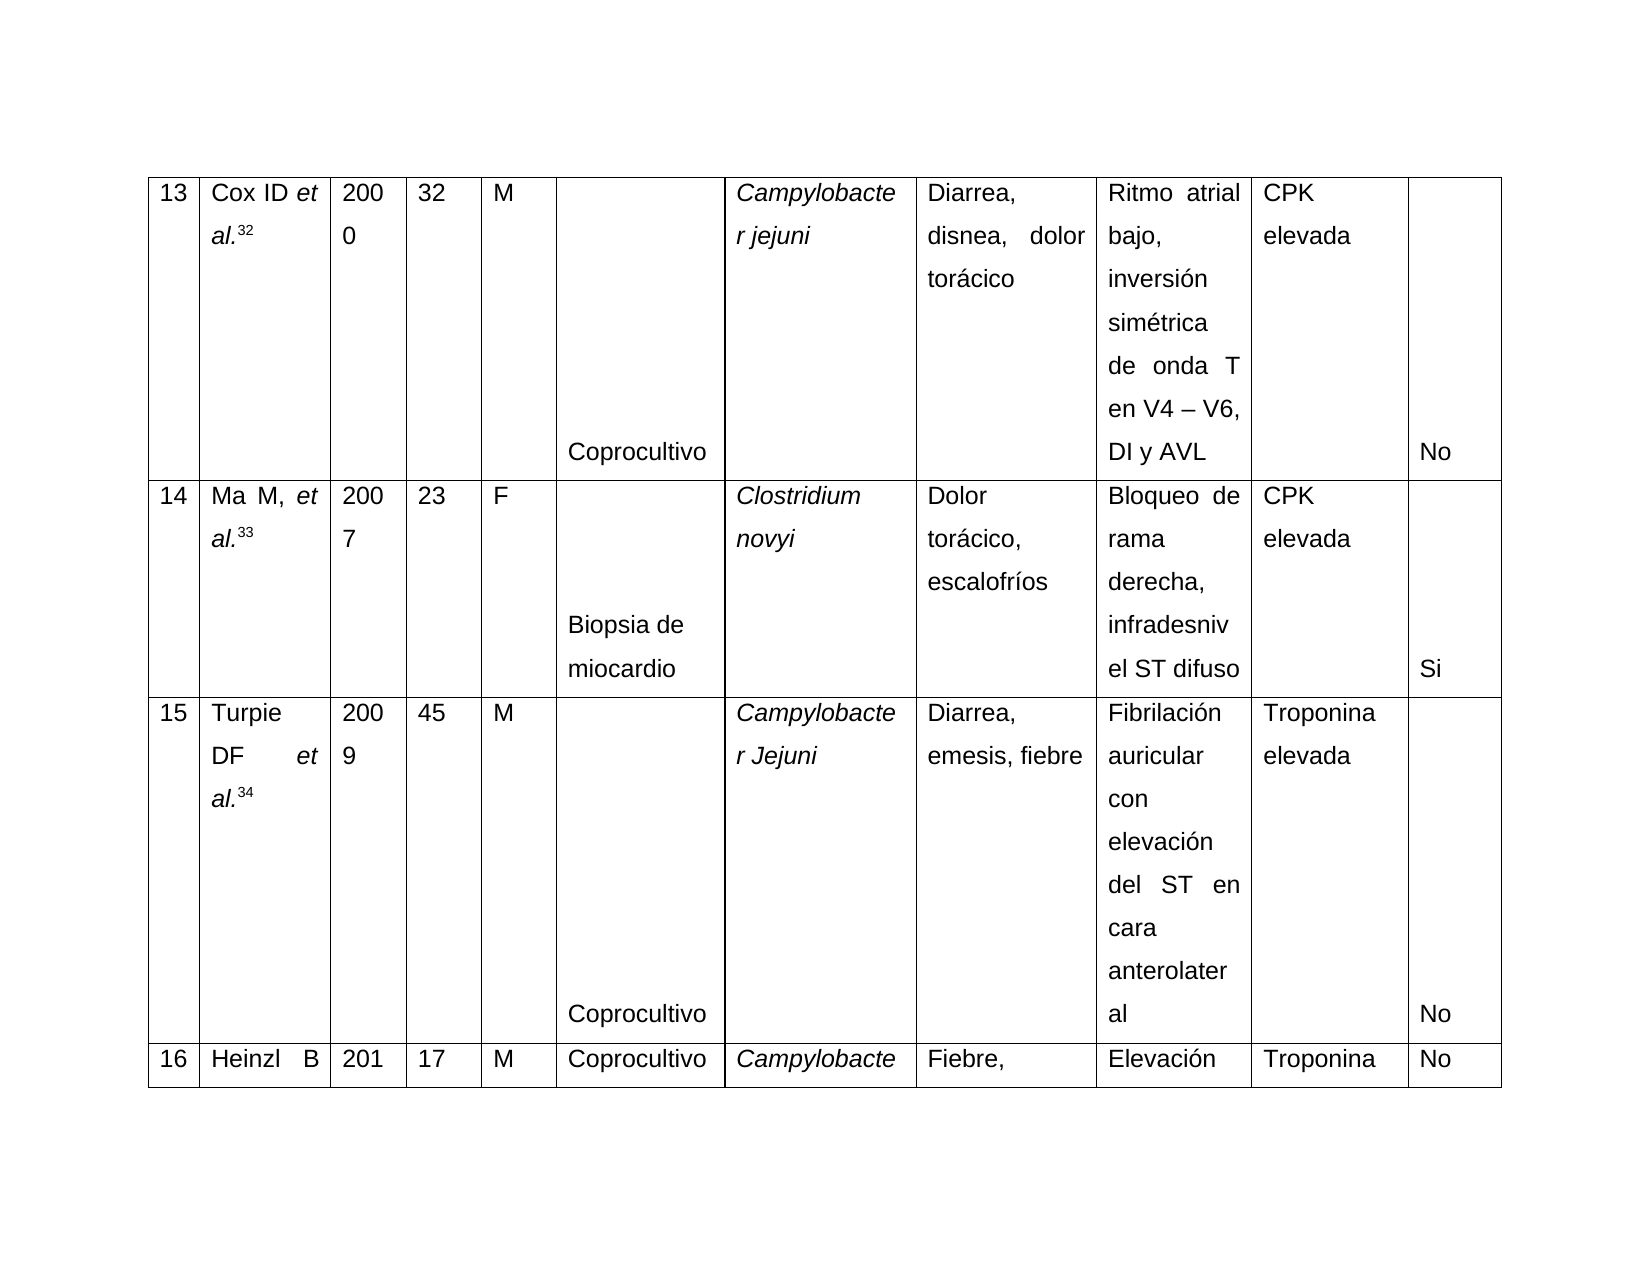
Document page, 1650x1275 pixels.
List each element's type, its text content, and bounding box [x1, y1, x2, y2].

table_cell Campylobacter Jejuni [726, 698, 916, 1042]
table_cell Dolor torácico, escalofríos [917, 481, 1096, 697]
table_cell M [482, 1044, 556, 1087]
table_cell Troponina elevada [1252, 698, 1408, 1042]
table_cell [1097, 1044, 1251, 1087]
table_cell 13 [149, 178, 199, 480]
table_cell 2010 [331, 1044, 406, 1087]
table_cell Biopsia de miocardio [557, 481, 724, 697]
table_cell Clostridium novyi [726, 481, 916, 697]
table_cell Troponina elevada [1252, 1044, 1408, 1087]
table_cell 14 [149, 481, 199, 697]
table_cell 2007 [331, 481, 406, 697]
table_cell 16 [149, 1044, 199, 1087]
table_cell 15 [149, 698, 199, 1042]
table_cell M [482, 698, 556, 1042]
table_cell M [482, 178, 556, 480]
table_cell 2009 [331, 698, 406, 1042]
table_cell F [482, 481, 556, 697]
table_cell Ma M, et al.33 [200, 481, 330, 697]
table_cell No [1409, 1044, 1501, 1087]
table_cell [726, 1044, 916, 1087]
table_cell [917, 1044, 1096, 1087]
table_cell Campylobacter jejuni [726, 178, 916, 480]
table_cell 23 [407, 481, 481, 697]
table_cell 45 [407, 698, 481, 1042]
table_cell Coprocultivo [557, 698, 724, 1042]
table_cell CPK elevada [1252, 481, 1408, 697]
table_cell Turpie DF et al.34 [200, 698, 330, 1042]
table_cell CPK elevada [1252, 178, 1408, 480]
table_cell Diarrea, emesis, fiebre [917, 698, 1096, 1042]
table_cell No [1409, 698, 1501, 1042]
table_cell Diarrea, disnea, dolor torácico [917, 178, 1096, 480]
table_cell Bloqueo de rama derecha, infradesnivel ST difuso [1097, 481, 1251, 697]
table_cell Ritmo atrial bajo, inversión simétrica de onda T en V4 – V6, DI y AVL [1097, 178, 1251, 480]
table_cell Coprocultivo [557, 1044, 724, 1087]
table_cell No [1409, 178, 1501, 480]
table_cell 17 [407, 1044, 481, 1087]
table_cell Si [1409, 481, 1501, 697]
table_cell Fibrilación auricular con elevación del ST en cara anterolateral [1097, 698, 1251, 1042]
table_cell 32 [407, 178, 481, 480]
table_cell Coprocultivo [557, 178, 724, 480]
table_cell Cox ID et al.32 [200, 178, 330, 480]
table_cell Heinzl B et al.35 [200, 1044, 330, 1087]
table_cell 2000 [331, 178, 406, 480]
